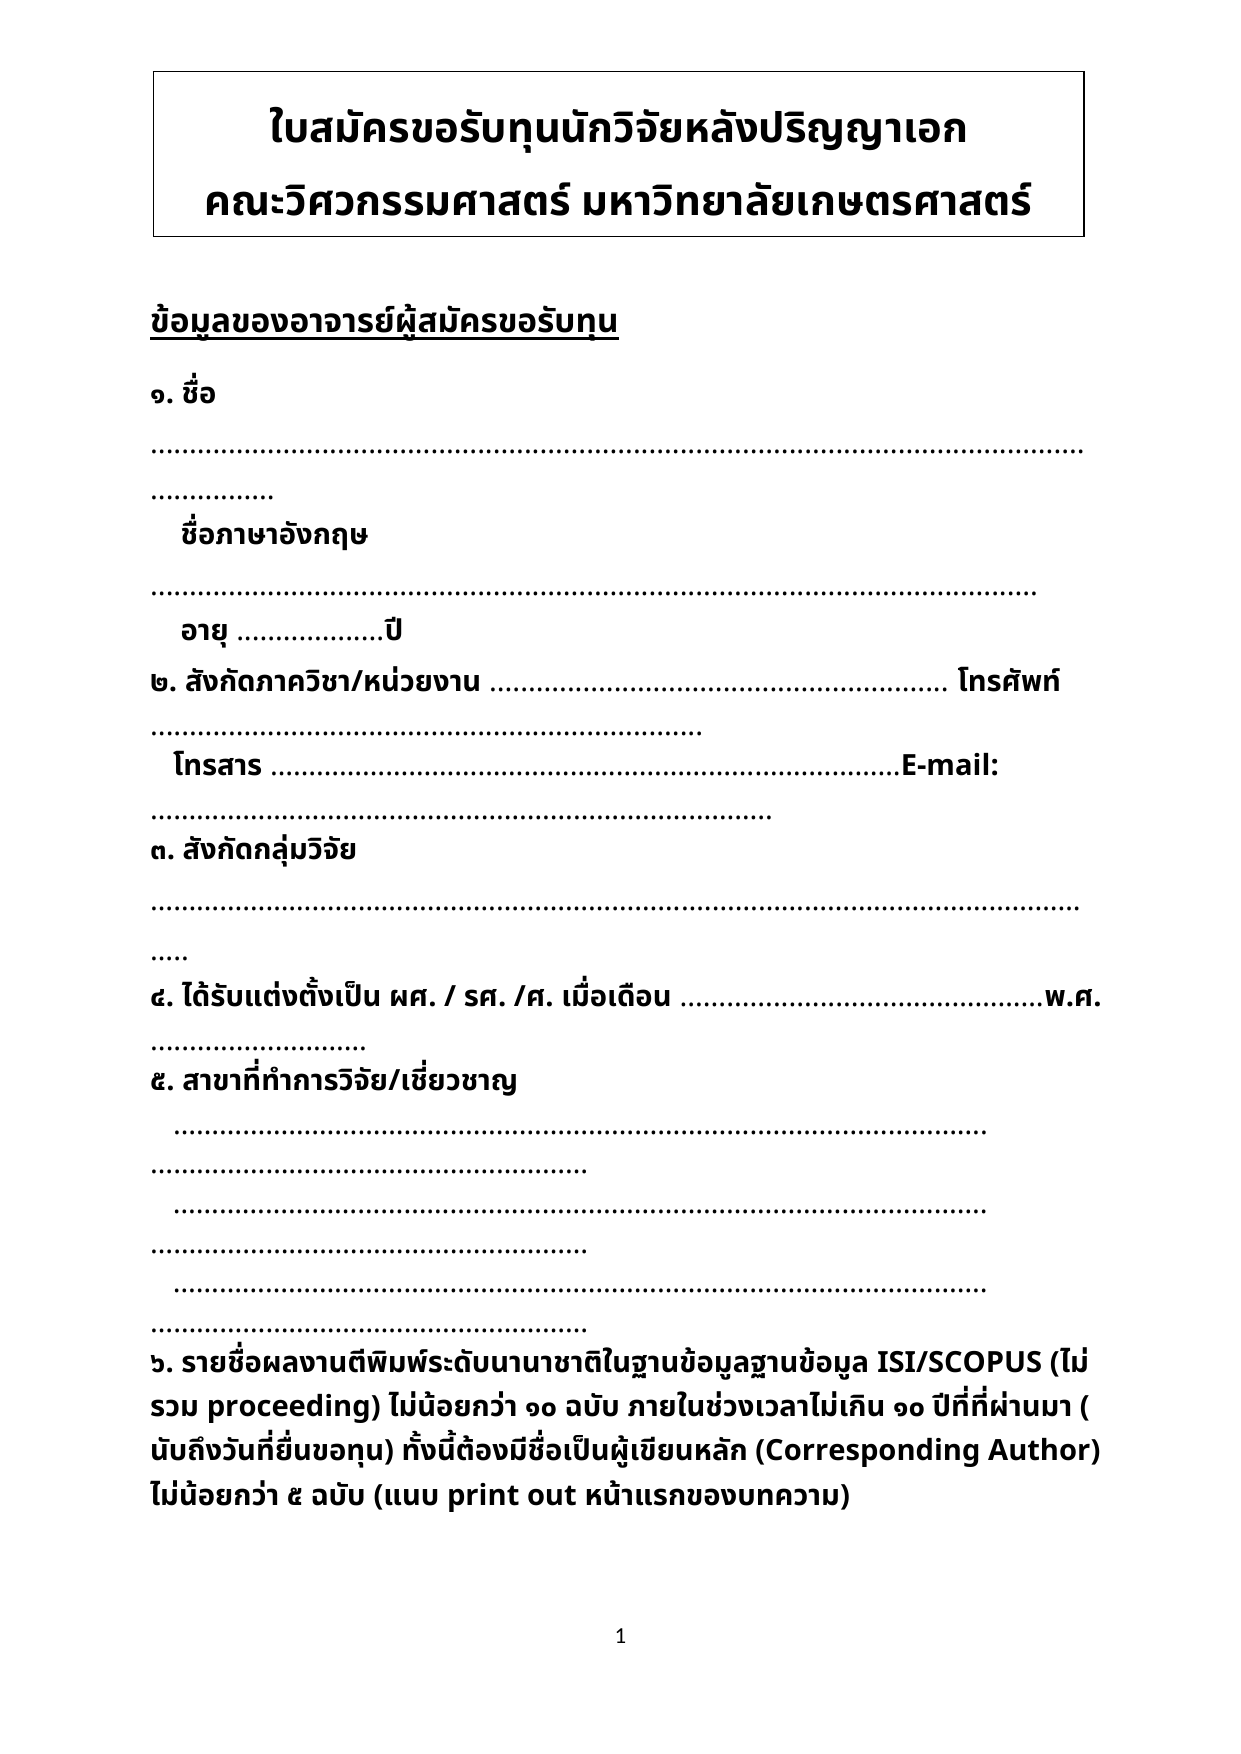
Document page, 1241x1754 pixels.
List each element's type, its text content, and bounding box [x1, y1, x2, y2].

text …………………………………………………………………………………………….………………………………………………… [150, 1182, 1103, 1262]
text โทรสาร ……………………………………………………….………………E-mail: ……………….…………………………………………………….. [150, 744, 1090, 828]
text ๒. สังกัดภาควิชา/หน่วยงาน ........................................................... โทรศัพท์ ....................................................................... [150, 660, 1090, 744]
text อายุ ...................ปี [150, 609, 1090, 654]
text ๕. สาขาที่ทำการวิจัย/เชี่ยวชาญ [150, 1059, 1103, 1103]
text ข้อมูลของอาจารย์ผู้สมัครขอรับทุน [150, 297, 1090, 347]
text ชื่อภาษาอังกฤษ .................................................................................................................. [150, 514, 1090, 603]
text ๓. สังกัดกลุ่มวิจัย …………………………………………………………….……………………………………………….. [150, 828, 1090, 969]
text ๔. ได้รับแต่งตั้งเป็น ผศ. / รศ. /ศ. เมื่อเดือน .............................………………พ.ศ. ................………… [150, 975, 1103, 1059]
text …………………………………………………………………………………………….………………………………………………… [150, 1262, 1103, 1341]
text …………………………………………………………………………………………….………………………………………………… [150, 1103, 1103, 1182]
text ๑. ชื่อ ........................................................................................................................................ [150, 372, 1090, 508]
text ๖. รายชื่อผลงานตีพิมพ์ระดับนานาชาติในฐานข้อมูลฐานข้อมูล ISI/SCOPUS (ไม่รวม proceeding) ไม่น้อยกว่า ๑๐ ฉบับ ภายในช่วงเวลาไม่เกิน ๑๐ ปีที่ที่ผ่านมา (นับถึงวันที่ยื่นขอทุน) ทั้งนี้ต้องมีชื่อเป็นผู้เขียนหลัก (Corresponding Author) ไม่น้อยกว่า ๕ ฉบับ (แนบ print out หน้าแรกของบทความ) [150, 1341, 1103, 1518]
